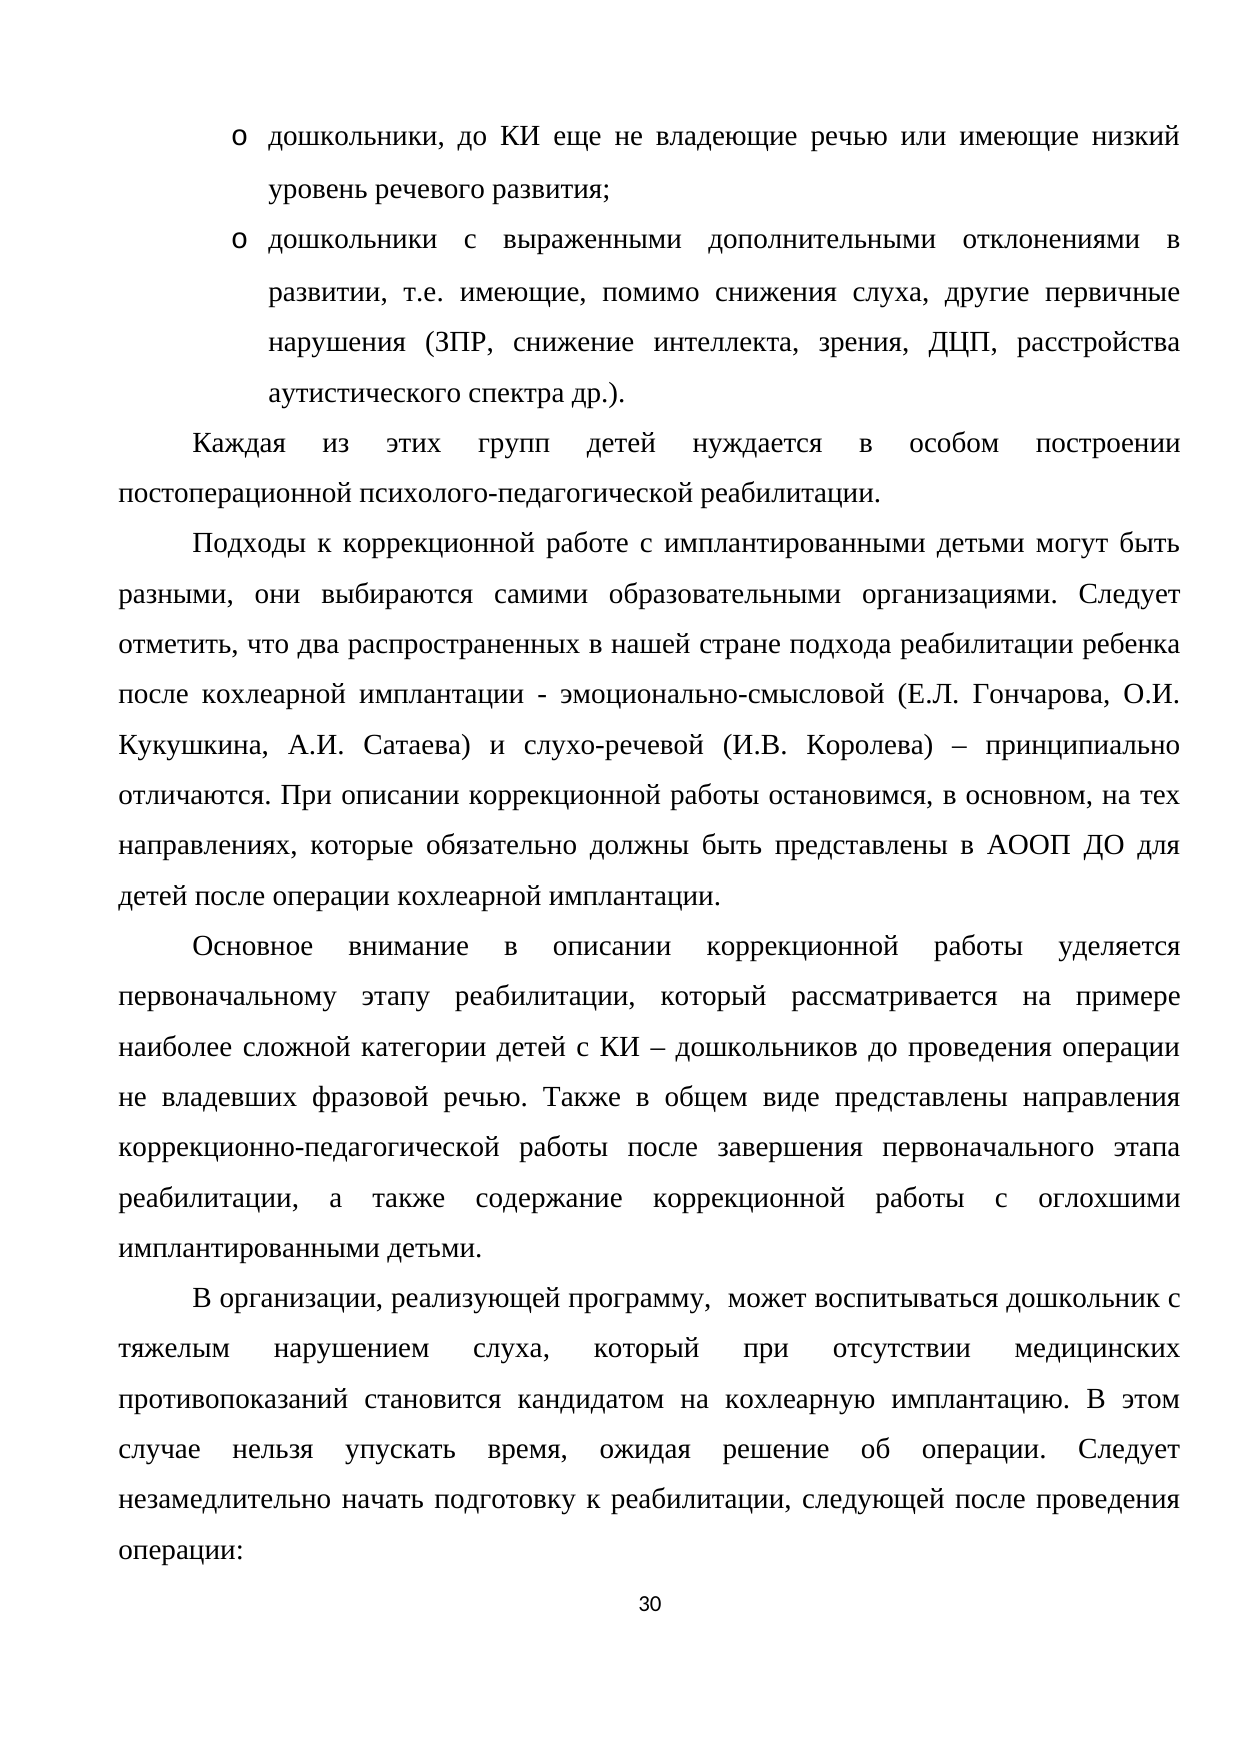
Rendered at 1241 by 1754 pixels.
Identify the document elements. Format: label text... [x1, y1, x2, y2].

list дошкольники с выраженными дополнительными отклонениями в развитии, т.е. имеющие, помимо снижения слуха, другие первичные нарушения (ЗПР, снижение интеллекта, зрения, ДЦП, расстройства аутистического спектра др.). [231, 221, 1181, 408]
text Основное внимание в описании коррекционной работы уделяется первоначальному этапу реабилитации, который рассматривается на примере наиболее сложной категории детей с КИ – дошкольников до проведения операции не владевших фразовой речью. Также в общем виде представлены направления коррекционно-педагогической работы после завершения первоначального этапа реабилитации, а также содержание коррекционной работы с оглохшими имплантированными детьми. [118, 928, 1181, 1263]
list дошкольники, до КИ еще не владеющие речью или имеющие низкий уровень речевого развития; [231, 118, 1181, 204]
text В организации, реализующей программу, может воспитываться дошкольник с тяжелым нарушением слуха, который при отсутствии медицинских противопоказаний становится кандидатом на кохлеарную имплантацию. В этом случае нельзя упускать время, ожидая решение об операции. Следует незамедлительно начать подготовку к реабилитации, следующей после проведения операции: [118, 1280, 1181, 1565]
text Подходы к коррекционной работе с имплантированными детьми могут быть разными, они выбираются самими образовательными организациями. Следует отметить, что два распространенных в нашей стране подхода реабилитации ребенка после кохлеарной имплантации - эмоционально-смысловой (Е.Л. Гончарова, О.И. Кукушкина, А.И. Сатаева) и слухо-речевой (И.В. Королева) – принципиально отличаются. При описании коррекционной работы остановимся, в основном, на тех направлениях, которые обязательно должны быть представлены в АООП ДО для детей после операции кохлеарной имплантации. [118, 526, 1181, 911]
text Каждая из этих групп детей нуждается в особом построении постоперационной психолого-педагогической реабилитации. [118, 425, 1181, 509]
